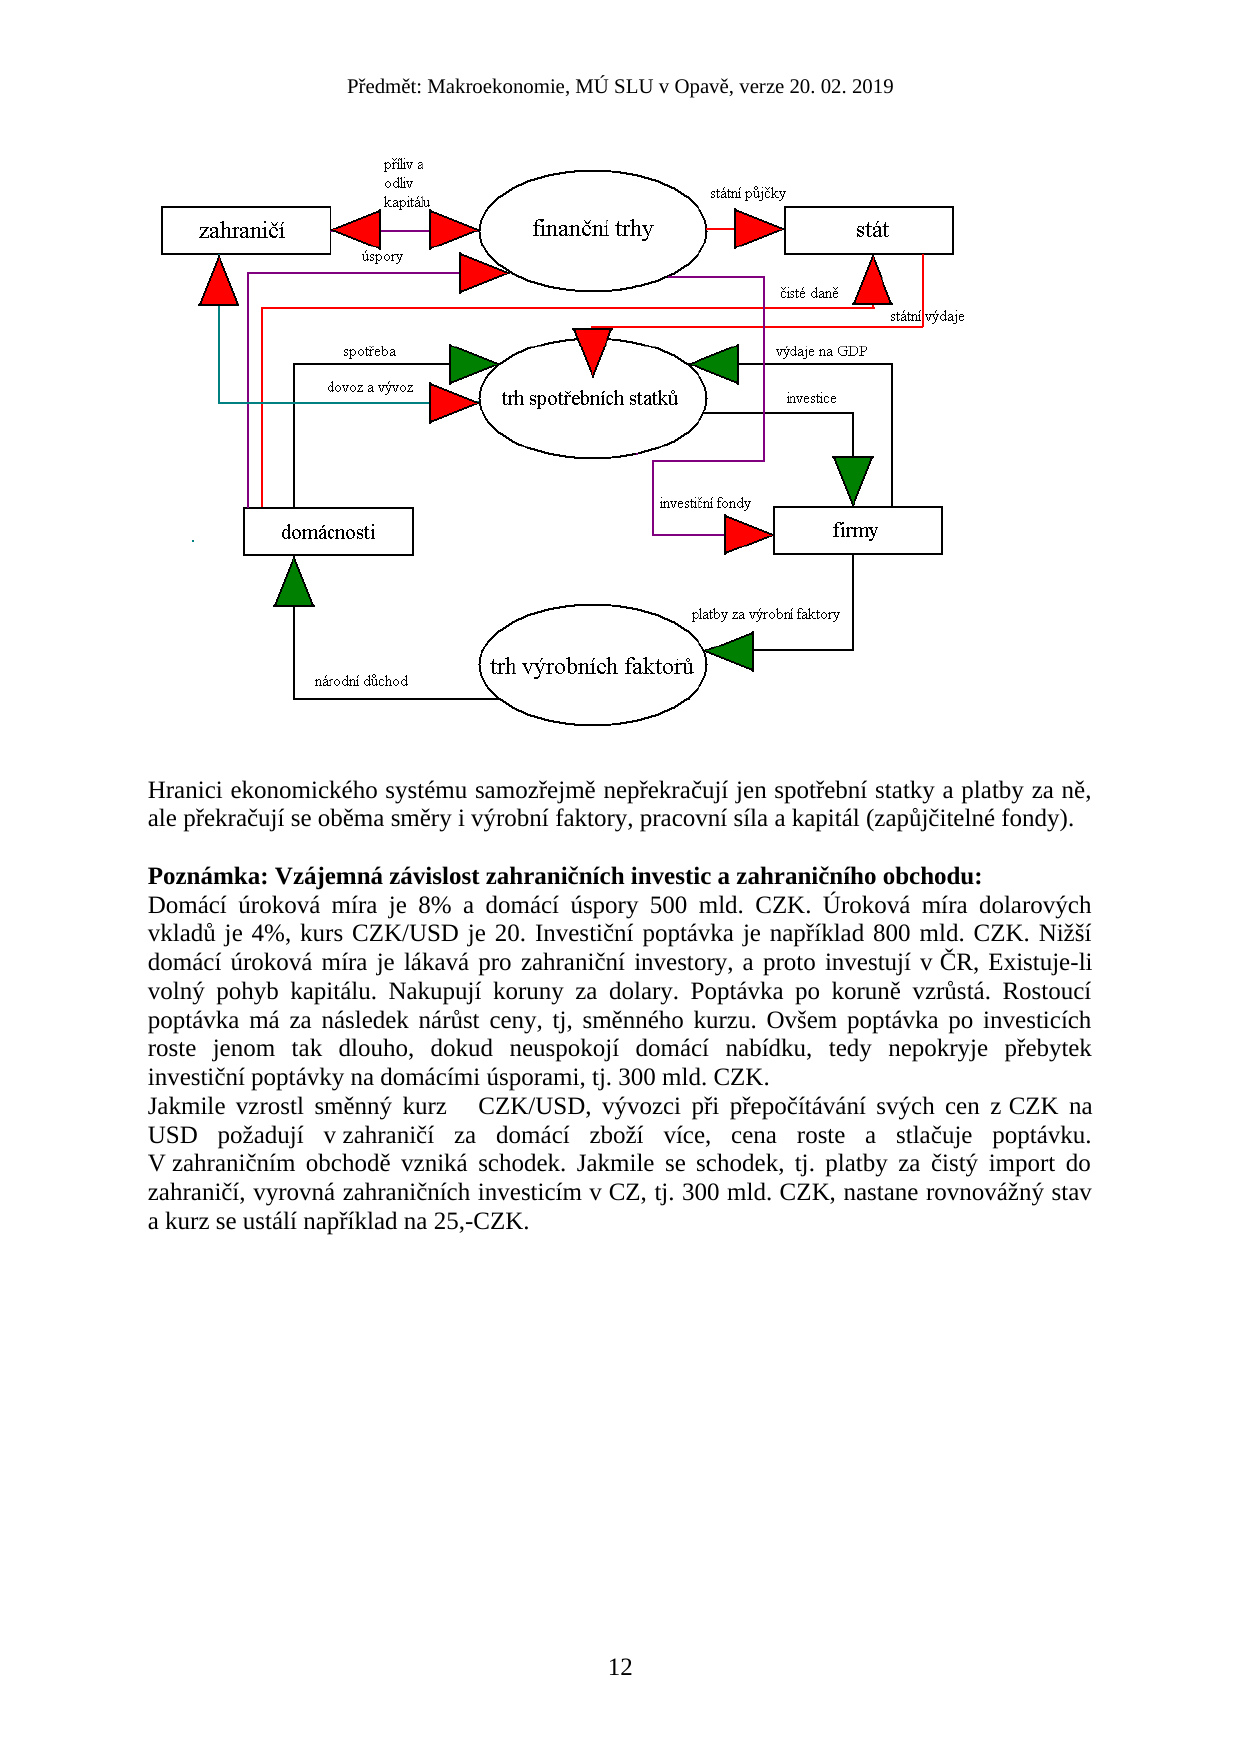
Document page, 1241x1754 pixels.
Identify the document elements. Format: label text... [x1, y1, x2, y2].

text Hranici ekonomického systému samozřejmě nepřekračují jen spotřební statky a platby za ně, ale překračují se oběma směry i výrobní faktory, pracovní síla a kapitál (zapůjčitelné fondy). [148, 775, 1093, 832]
text Jakmile vzrostl směnný kurz CZK/USD, vývozci při přepočítávání svých cen z CZK na USD požadují v zahraničí za domácí zboží více, cena roste a stlačuje poptávku. V zahraničním obchodě vzniká schodek. Jakmile se schodek, tj. platby za čistý import do zahraničí, vyrovná zahraničních investicím v CZ, tj. 300 mld. CZK, nastane rovnovážný stav a kurz se ustálí například na 25,-CZK. [148, 1091, 1093, 1235]
text Domácí úroková míra je 8% a domácí úspory 500 mld. CZK. Úroková míra dolarových vkladů je 4%, kurs CZK/USD je 20. Investiční poptávka je například 800 mld. CZK. Nižší domácí úroková míra je lákavá pro zahraniční investory, a proto investují v ČR, Existuje-li volný pohyb kapitálu. Nakupují koruny za dolary. Poptávka po koruně vzrůstá. Rostoucí poptávka má za následek nárůst ceny, tj, směnného kurzu. Ovšem poptávka po investicích roste jenom tak dlouho, dokud neuspokojí domácí nabídku, tedy nepokryje přebytek investiční poptávky na domácími úsporami, tj. 300 mld. CZK. [148, 890, 1093, 1091]
text Poznámka: Vzájemná závislost zahraničních investic a zahraničního obchodu: [148, 861, 1093, 890]
picture [147, 147, 975, 746]
